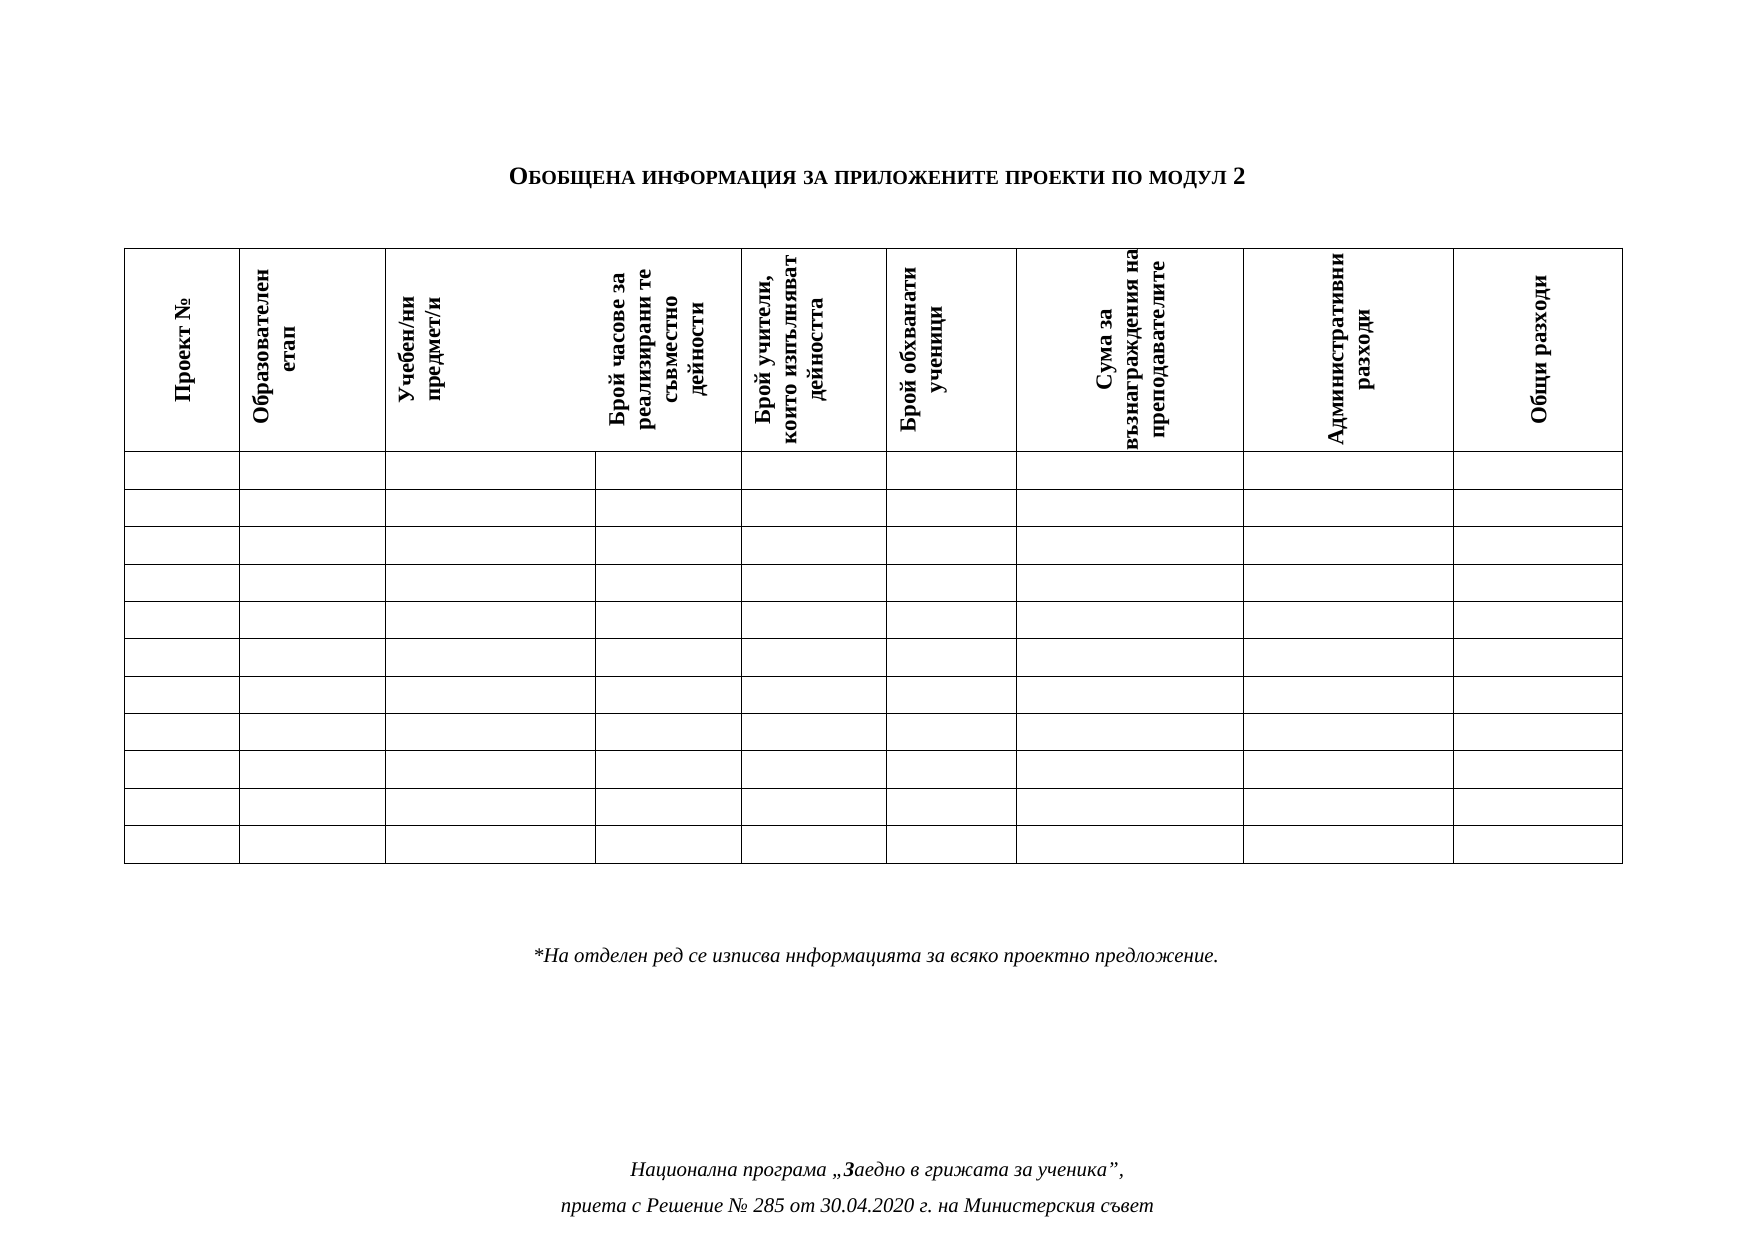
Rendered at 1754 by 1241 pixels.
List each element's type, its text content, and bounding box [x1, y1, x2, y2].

table_header Учебен/ни предмет/и [386, 249, 596, 451]
table_cell [596, 527, 741, 563]
table_cell [596, 751, 741, 788]
table_cell [742, 452, 886, 489]
table_cell [1244, 677, 1453, 713]
table_cell [1244, 826, 1453, 863]
table_cell [125, 452, 239, 489]
table_header Брой обхванати ученици [887, 249, 1016, 451]
table_cell [386, 789, 595, 825]
table_cell [386, 751, 595, 788]
table_header Образователен етап [240, 249, 385, 451]
table_cell [386, 452, 595, 489]
table_header Брой часове за реализирани те съвместно дейности [596, 249, 741, 451]
table_cell [887, 639, 1016, 676]
table_cell [1454, 714, 1622, 750]
table_cell [887, 452, 1016, 489]
table_cell [1454, 826, 1622, 863]
table_cell [1017, 751, 1243, 788]
table_header Брой учители, които изпълняват дейността [742, 249, 886, 451]
table_cell [386, 826, 595, 863]
table_cell [742, 565, 886, 601]
table_cell [386, 602, 595, 638]
table_cell [240, 565, 385, 601]
table_cell [1017, 677, 1243, 713]
table_cell [1244, 452, 1453, 489]
table_cell [887, 565, 1016, 601]
table_cell [1017, 565, 1243, 601]
table_cell [386, 639, 595, 676]
table_cell [742, 789, 886, 825]
table_cell [887, 826, 1016, 863]
table_cell [596, 639, 741, 676]
table_cell [742, 639, 886, 676]
table_cell [125, 677, 239, 713]
table_cell [1454, 602, 1622, 638]
table_cell [125, 789, 239, 825]
table_cell [240, 452, 385, 489]
table_cell [1454, 751, 1622, 788]
table_cell [596, 602, 741, 638]
table_cell [240, 826, 385, 863]
text *На отделен ред се изписва ннформацията за всяко проектно предложение. [118, 943, 1636, 967]
table_cell [1454, 789, 1622, 825]
table_cell [1017, 826, 1243, 863]
table_cell [1244, 714, 1453, 750]
table_header Проект № [125, 249, 239, 451]
table_cell [1244, 527, 1453, 563]
table_cell [125, 602, 239, 638]
table_cell [596, 677, 741, 713]
table_header Сума за възнаграждения на преподавателите [1017, 249, 1243, 451]
table_cell [742, 751, 886, 788]
table_cell [125, 714, 239, 750]
table_cell [887, 490, 1016, 526]
table_cell [1454, 677, 1622, 713]
table_cell [596, 714, 741, 750]
table_cell [240, 714, 385, 750]
table_cell [742, 714, 886, 750]
table_cell [1244, 565, 1453, 601]
table_cell [1244, 602, 1453, 638]
table_cell [240, 639, 385, 676]
text Обобщена информация за приложените проекти по модул 2 [118, 161, 1636, 190]
table_cell [596, 452, 741, 489]
table_cell [596, 490, 741, 526]
table_cell [596, 826, 741, 863]
table_cell [125, 826, 239, 863]
table_cell [1454, 452, 1622, 489]
table_cell [887, 527, 1016, 563]
table_cell [125, 639, 239, 676]
table_cell [386, 527, 595, 563]
table_header Общи разходи [1454, 249, 1622, 451]
table_cell [1244, 751, 1453, 788]
table_cell [742, 602, 886, 638]
table_cell [386, 677, 595, 713]
table_cell [240, 602, 385, 638]
table_cell [1244, 639, 1453, 676]
table_cell [1454, 565, 1622, 601]
table_cell [742, 826, 886, 863]
table_cell [887, 751, 1016, 788]
table_cell [125, 490, 239, 526]
table_cell [887, 677, 1016, 713]
table_cell [240, 527, 385, 563]
table_cell [240, 677, 385, 713]
table_cell [1454, 639, 1622, 676]
table_cell [1244, 789, 1453, 825]
table_cell [125, 565, 239, 601]
table_cell [1017, 639, 1243, 676]
table_header Административни разходи [1244, 249, 1453, 451]
table_cell [887, 789, 1016, 825]
table_cell [1017, 789, 1243, 825]
table_cell [887, 602, 1016, 638]
table_cell [1017, 602, 1243, 638]
table_cell [742, 490, 886, 526]
table_cell [1017, 714, 1243, 750]
table_cell [596, 565, 741, 601]
table_cell [125, 751, 239, 788]
table_cell [386, 565, 595, 601]
table_cell [1454, 527, 1622, 563]
table_cell [386, 490, 595, 526]
table_cell [240, 751, 385, 788]
table_cell [240, 789, 385, 825]
table_cell [240, 490, 385, 526]
table_cell [1454, 490, 1622, 526]
table_cell [1244, 490, 1453, 526]
table_cell [386, 714, 595, 750]
table_cell [742, 527, 886, 563]
table_cell [887, 714, 1016, 750]
table_cell [742, 677, 886, 713]
table_cell [1017, 527, 1243, 563]
table_cell [596, 789, 741, 825]
table_cell [125, 527, 239, 563]
table_cell [1017, 490, 1243, 526]
table_cell [1017, 452, 1243, 489]
